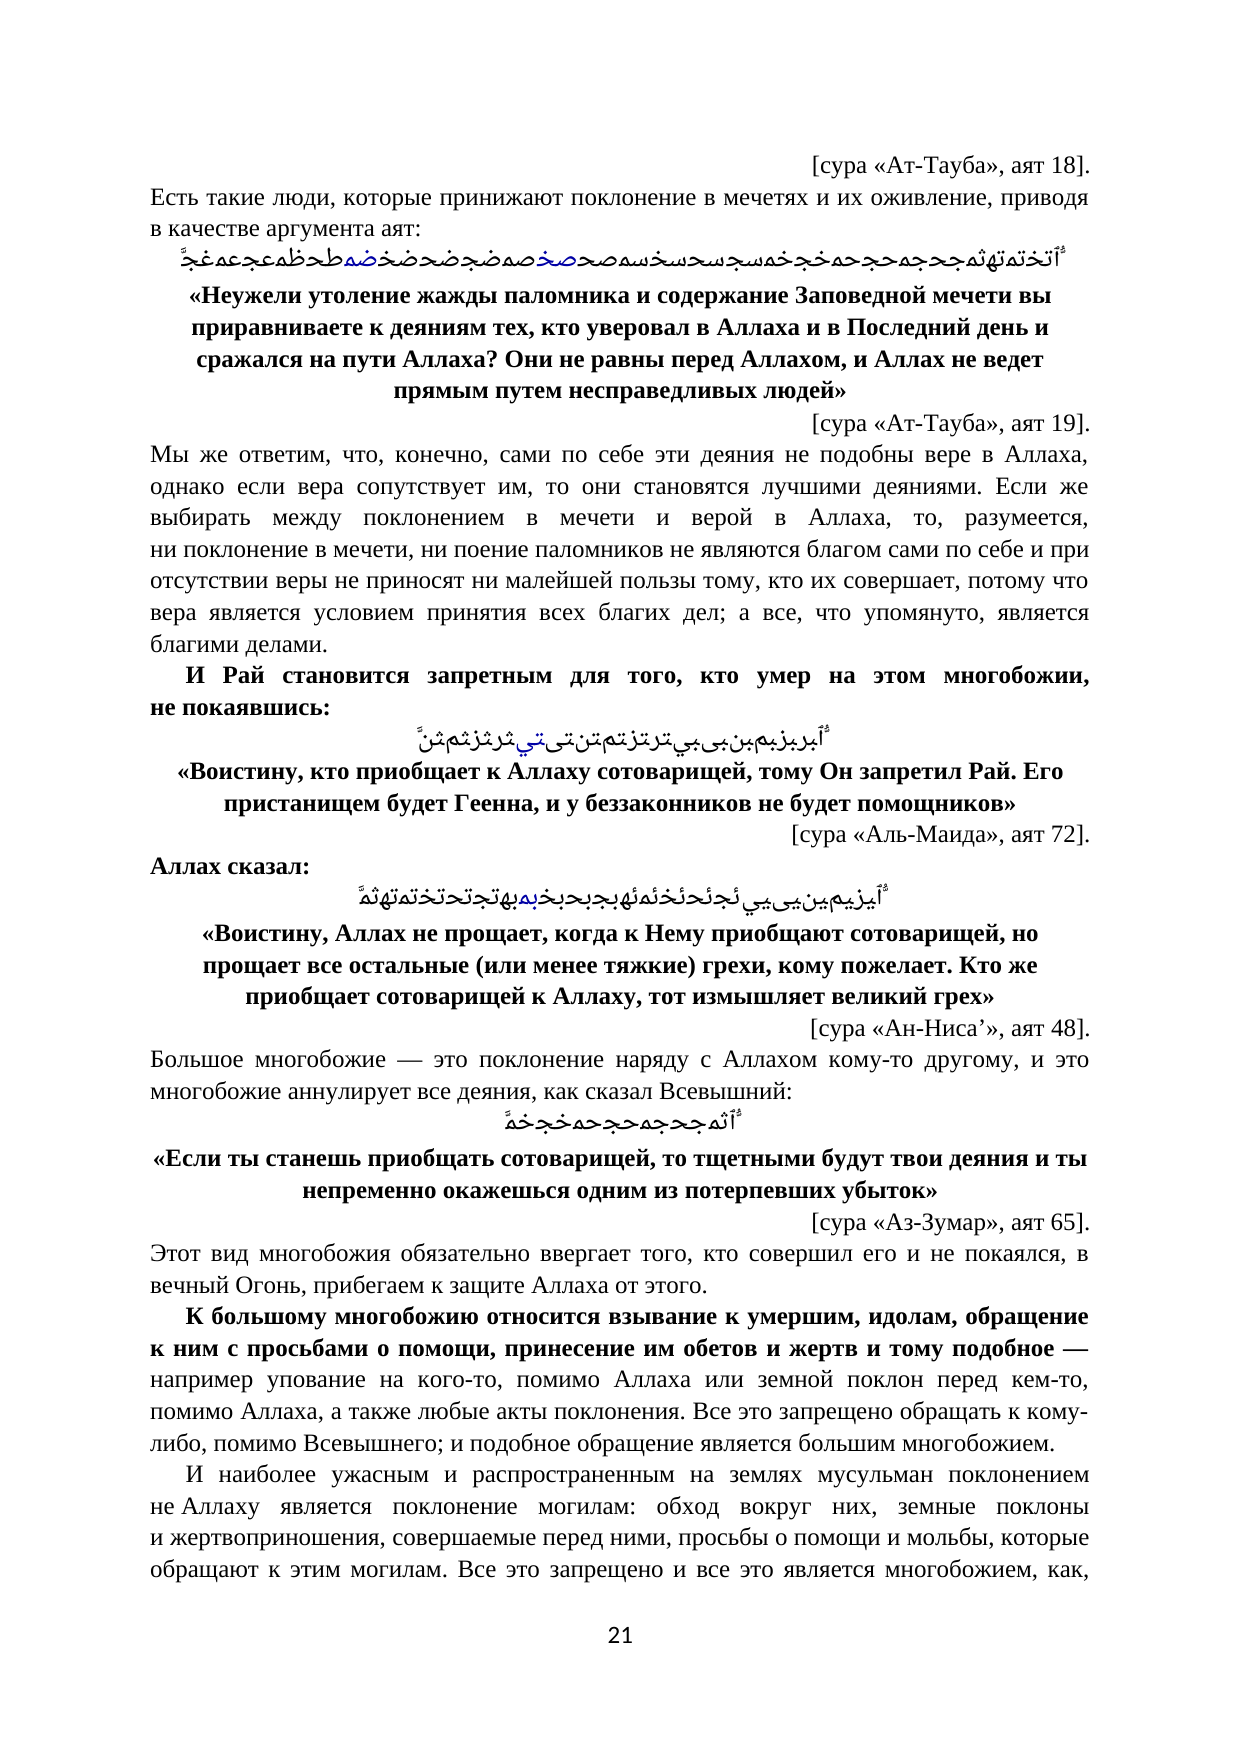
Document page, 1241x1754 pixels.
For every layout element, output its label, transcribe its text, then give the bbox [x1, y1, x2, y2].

text Есть такие люди, которые принижают поклонение в мечетях и их оживление, приводя в качестве аргумента аят: [150, 182, 1090, 242]
text ﱡﭐ ﲣ ﲤ ﲥ ﲦ ﲧ ﲨ ﲩ ﲪ ﲫ ﲬ ﲭ ﲮ ﲯ ﲰ ﲱﲲ ﲳ ﲴ ﲵ ﲶﲷ ﲸ ﲹ ﲺ ﲻ ﲼ ﱠ [150, 245, 1090, 277]
text [сура «Ан-Ниса’», аят 48]. [150, 1013, 1090, 1042]
text [сура «Ат-Тауба», аят 19]. [150, 408, 1090, 436]
text К большому многобожию относится взывание к умершим, идолам, обращение к ним с просьбами о помощи, принесение им обетов и жертв и тому подобное — например упование на кого-то, помимо Аллаха или земной поклон перед кем-то, помимо Аллаха, а также любые акты поклонения. Все это запрещено обращать к кому-либо, помимо Всевышнего; и подобное обращение является большим многобожием. [150, 1301, 1090, 1456]
text [сура «Ат-Тауба», аят 18]. [150, 150, 1090, 179]
text Большое многобожие — это поклонение наряду с Аллахом кому-то другому, и это многобожие аннулирует все деяния, как сказал Всевышний: [150, 1044, 1090, 1105]
text ﱡﭐ ﲒ ﲓ ﲔ ﲕ ﲖ ﲗ ﲘ ﲙ ﲚ ﲛ ﲜ ﲝ ﲞﲟ ﲠ ﲡ ﲢ ﲣ ﲤ ﲥ ﲦ ﱠ [150, 882, 1090, 915]
text [сура «Аль-Маида», аят 72]. [150, 819, 1090, 848]
text «Если ты станешь приобщать сотоварищей, то тщетными будут твои деяния и ты непременно окажешься одним из потерпевших убыток» [150, 1143, 1090, 1204]
text ﱡﭐ ﲦ ﲧ ﲨ ﲩ ﲪ ﲫ ﲬ ﱠ [150, 1108, 1090, 1140]
text «Неужели утоление жажды паломника и содержание Заповедной мечети вы приравниваете к деяниям тех, кто уверовал в Аллаха и в Последний день и сражался на пути Аллаха? Они не равны перед Аллахом, и Аллах не ведет прямым путем несправедливых людей» [150, 281, 1090, 405]
text «Воистину, Аллах не прощает, когда к Нему приобщают сотоварищей, но прощает все остальные (или менее тяжкие) грехи, кому пожелает. Кто же приобщает сотоварищей к Аллаху, тот измышляет великий грех» [150, 918, 1090, 1010]
text «Воистину, кто приобщает к Аллаху сотоварищей, тому Он запретил Рай. Его пристанищем будет Геенна, и у беззаконников не будет помощников» [150, 756, 1090, 816]
text Аллах сказал: [150, 851, 1090, 879]
text ﱡﭐ ﱪ ﱫ ﱬ ﱭ ﱮ ﱯ ﱰ ﱱ ﱲ ﱳ ﱴﱵ ﱶ ﱷ ﱸ ﱹ ﱠ [150, 723, 1090, 756]
text И Рай становится запретным для того, кто умер на этом многобожии, не покаявшись: [150, 660, 1090, 721]
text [150, 1459, 1090, 1583]
text [сура «Аз-Зумар», аят 65]. [150, 1207, 1090, 1235]
text Этот вид многобожия обязательно ввергает того, кто совершил его и не покаялся, в вечный Огонь, прибегаем к защите Аллаха от этого. [150, 1238, 1090, 1298]
text Мы же ответим, что, конечно, сами по себе эти деяния не подобны вере в Аллаха, однако если вера сопутствует им, то они становятся лучшими деяниями. Если же выбирать между поклонением в мечети и верой в Аллаха, то, разумеется, ни поклонение в мечети, ни поение паломников не являются благом сами по себе и при отсутствии веры не приносят ни малейшей пользы тому, кто их совершает, потому что вера является условием принятия всех благих дел; а все, что упомянуто, является благими делами. [150, 439, 1090, 657]
